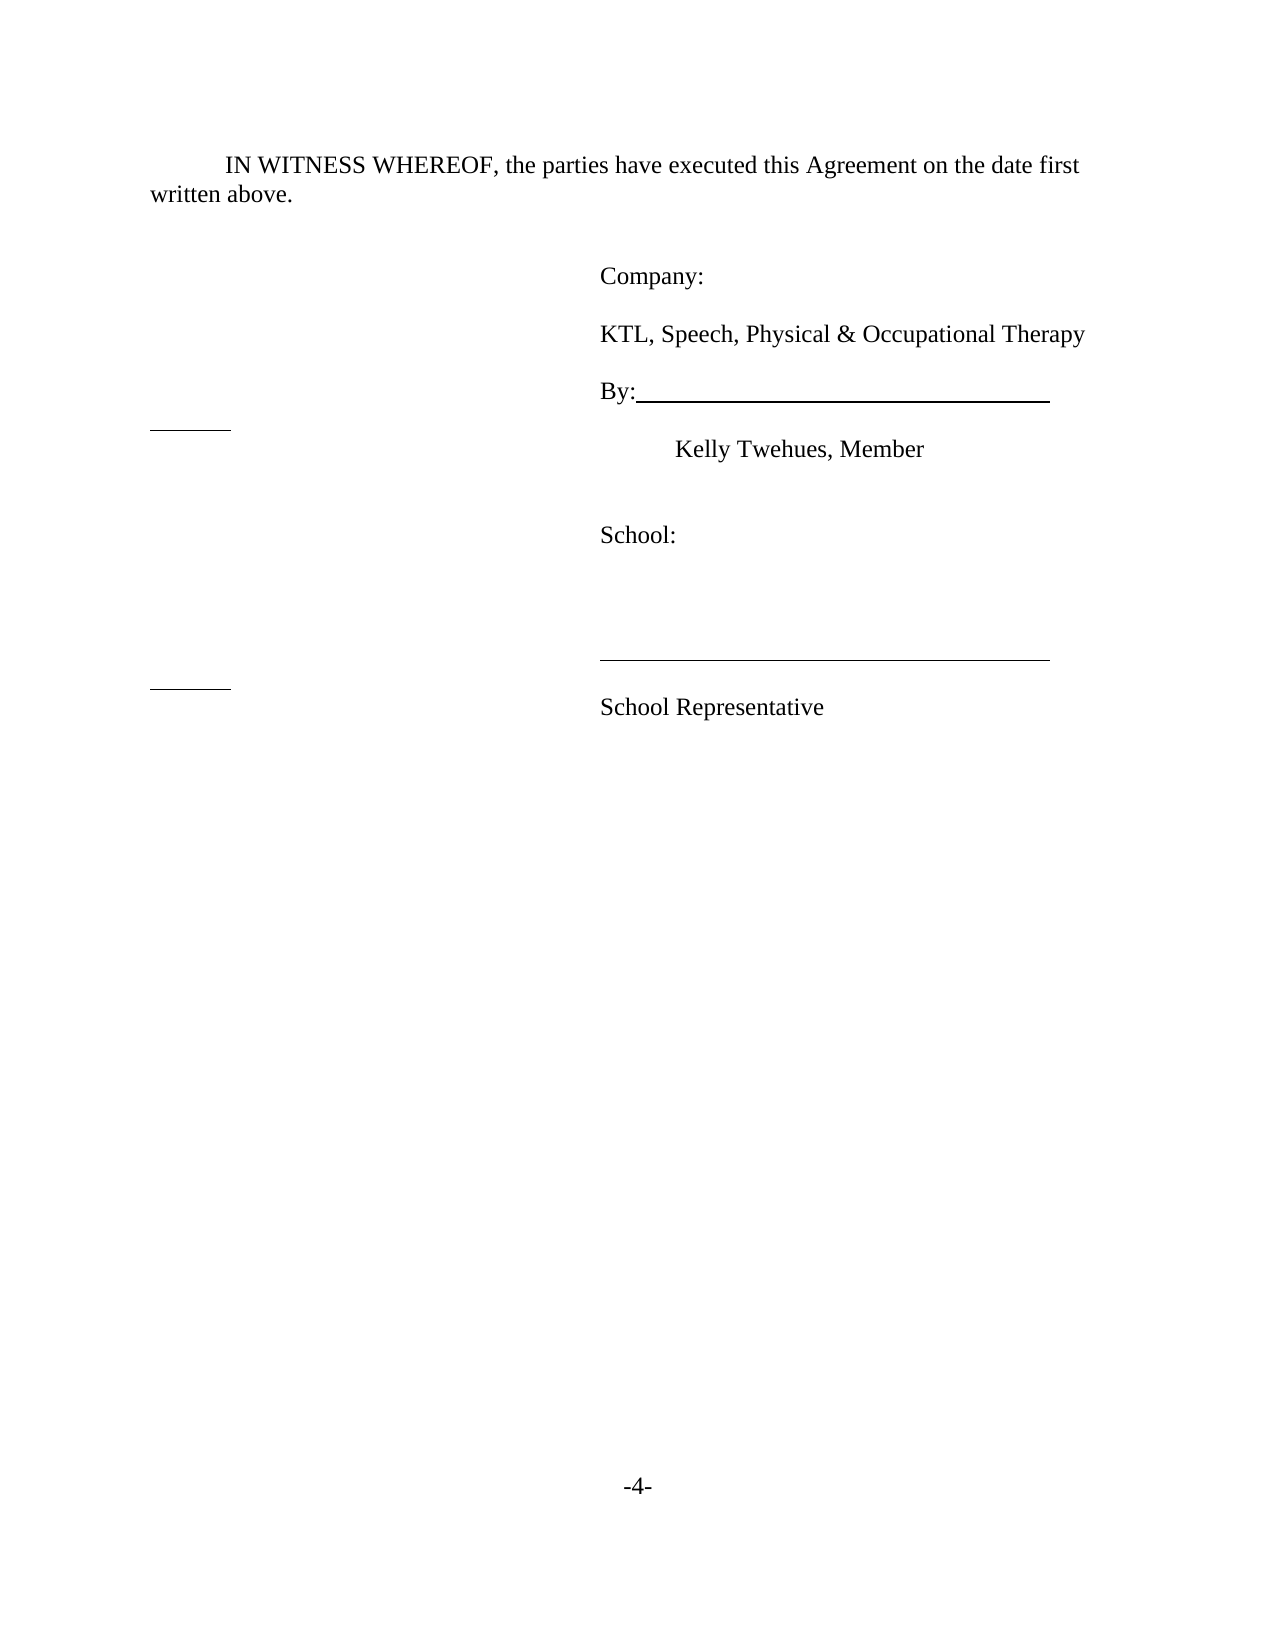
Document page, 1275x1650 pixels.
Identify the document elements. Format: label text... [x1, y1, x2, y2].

text Company: [150, 261, 1125, 290]
subtitle IN WITNESS WHEREOF, the parties have executed this Agreement on the date first written above. [150, 150, 1125, 207]
text School Representative [150, 692, 1125, 721]
text School: [150, 520, 1125, 549]
text By: [150, 376, 1125, 434]
text KTL, Speech, Physical & Occupational Therapy [150, 319, 1125, 347]
text Kelly Twehues, Member [150, 434, 1125, 462]
